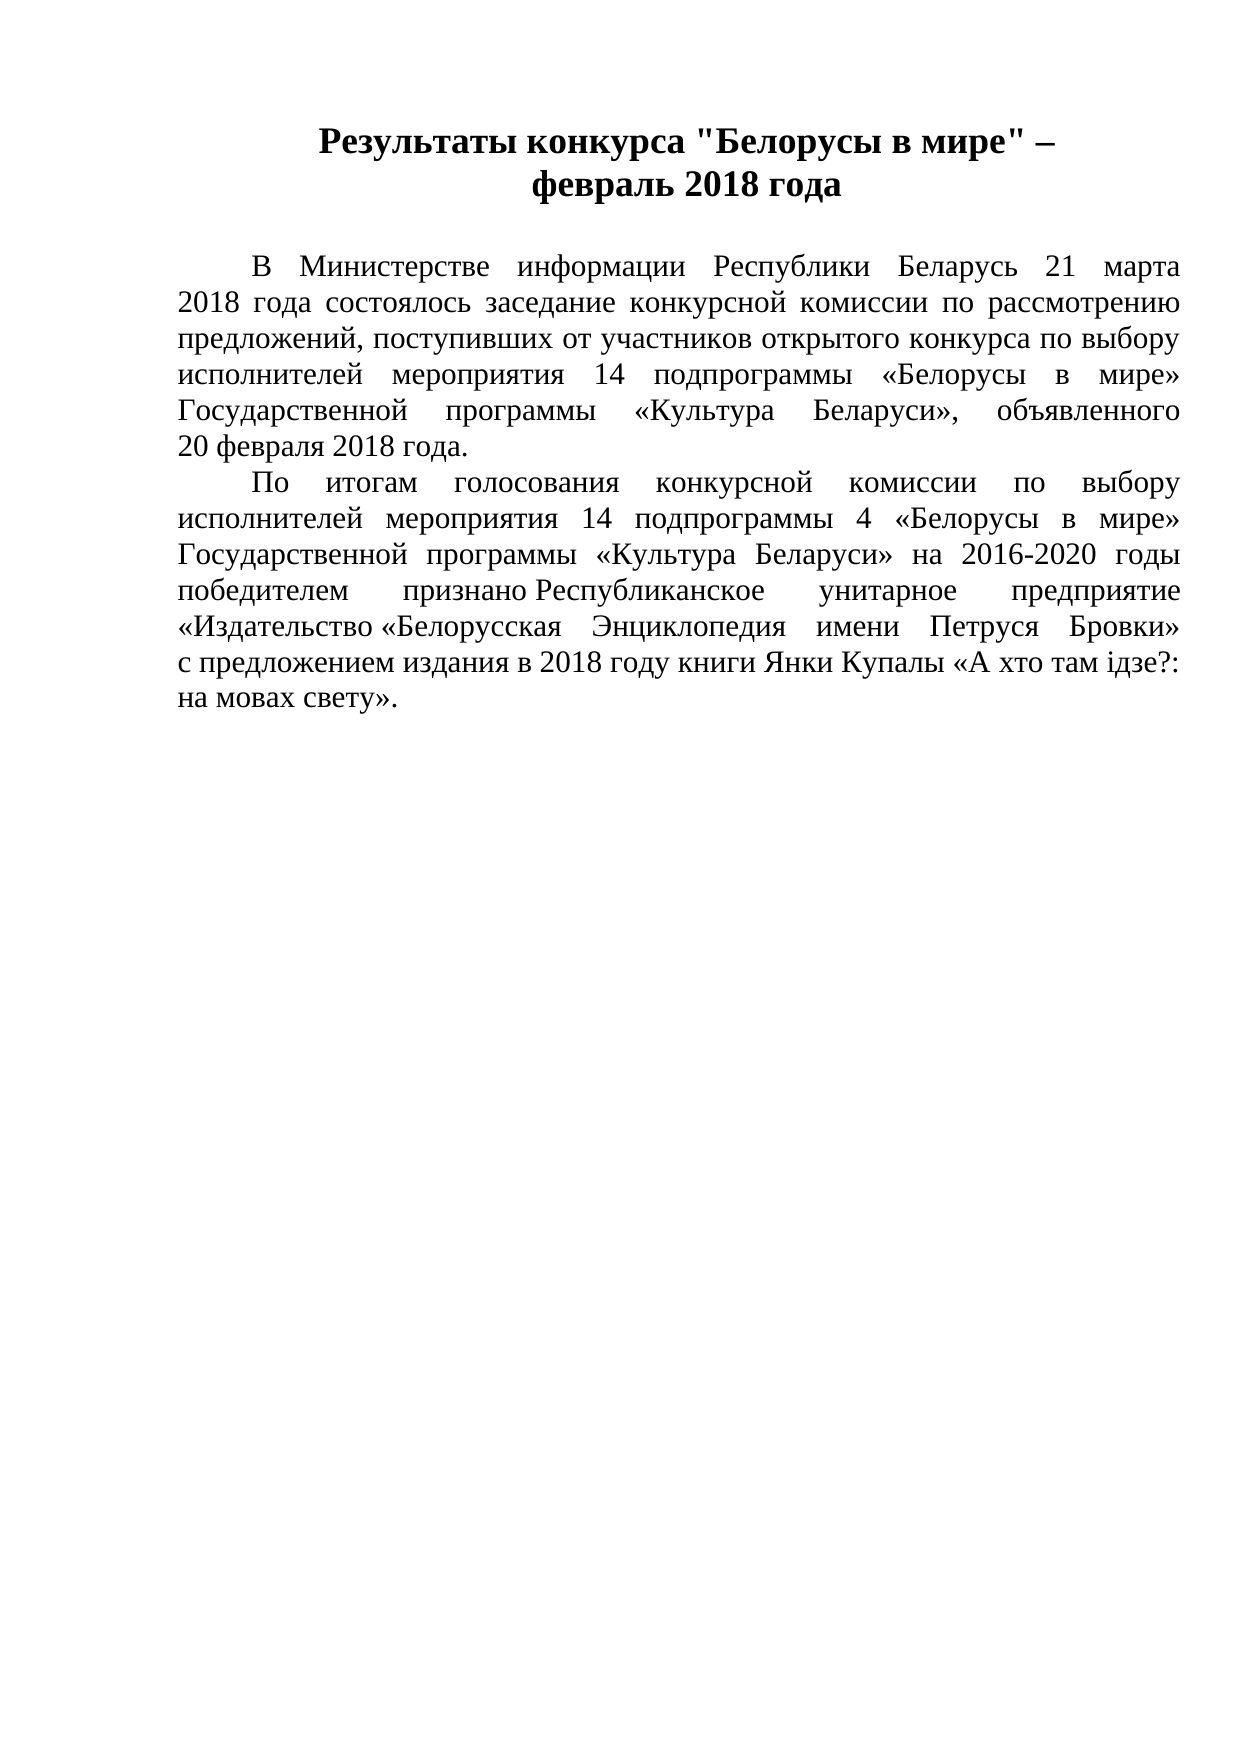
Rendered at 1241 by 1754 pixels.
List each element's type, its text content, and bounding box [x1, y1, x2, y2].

text февраль 2018 года [192, 161, 1181, 204]
text По итогам голосования конкурсной комиссии по выбору исполнителей мероприятия 14 подпрограммы 4 «Белорусы в мире» Государственной программы «Культура Беларуси» на 2016-2020 годы победителем признано Республиканское унитарное предприятие «Издательство «Белорусская Энциклопедия имени Петруся Бровки» с предложением издания в 2018 году книги Янки Купалы «А хто там ідзе?: на мовах свету». [177, 463, 1181, 715]
text В Министерстве информации Республики Беларусь 21 марта 2018 года состоялось заседание конкурсной комиссии по рассмотрению предложений, поступивших от участников открытого конкурса по выбору исполнителей мероприятия 14 подпрограммы «Белорусы в мире» Государственной программы «Культура Беларуси», объявленного 20 февраля 2018 года. [177, 247, 1181, 463]
text Результаты конкурса "Белорусы в мире" – [192, 118, 1181, 161]
